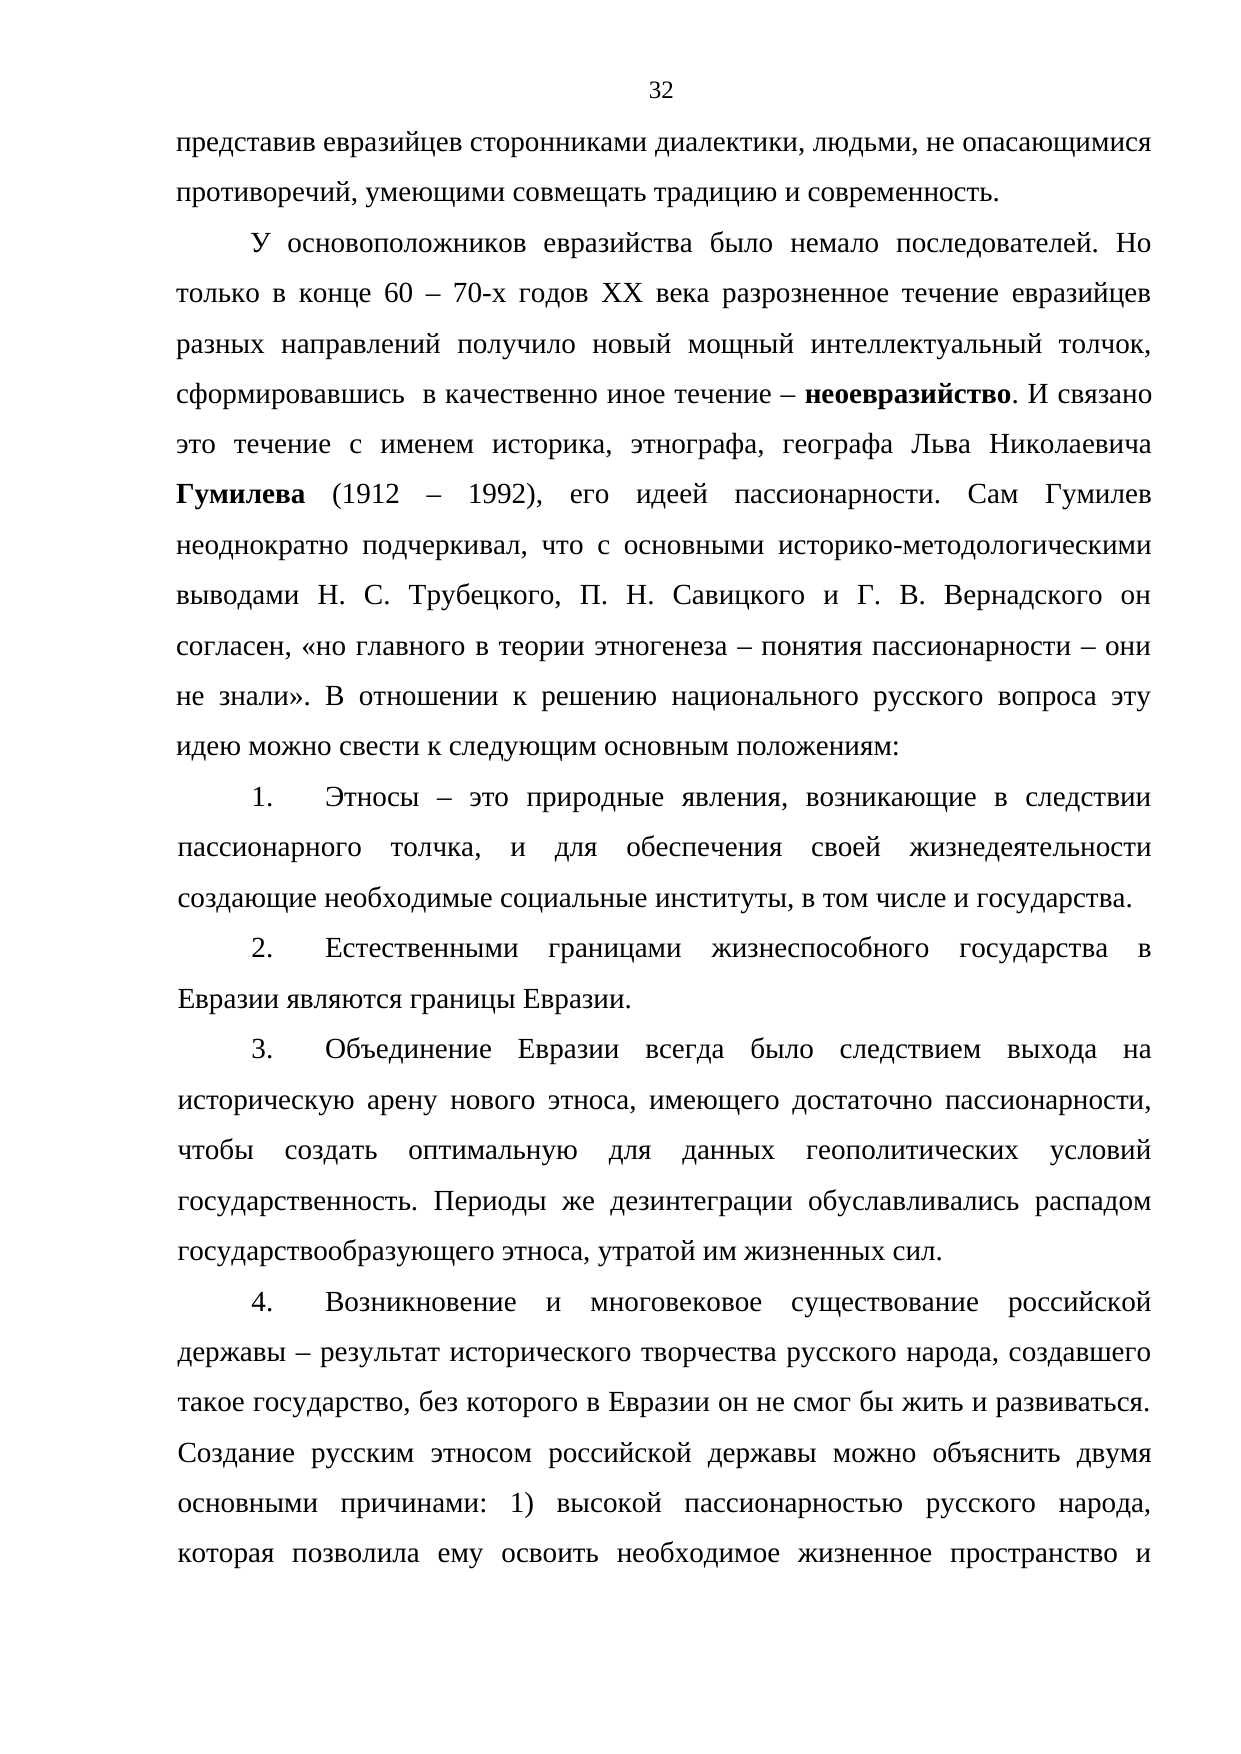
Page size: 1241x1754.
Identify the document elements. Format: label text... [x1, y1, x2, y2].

text У основоположников евразийства было немало последователей. Но только в конце 60 – 70-х годов ХХ века разрозненное течение евразийцев разных направлений получило новый мощный интеллектуальный толчок, сформировавшись в качественно иное течение – неоевразийство. И связано это течение с именем историка, этнографа, географа Льва Николаевича Гумилева (1912 – 1992), его идеей пассионарности. Сам Гумилев неоднократно подчеркивал, что с основными историко-методологическими выводами Н. С. Трубецкого, П. Н. Савицкого и Г. В. Вернадского он согласен, «но главного в теории этногенеза – понятия пассионарности – они не знали». В отношении к решению национального русского вопроса эту идею можно свести к следующим основным положениям: [176, 225, 1152, 762]
list Естественными границами жизнеспособного государства в Евразии являются границы Евразии. [177, 931, 1152, 1014]
list Этносы – это природные явления, возникающие в следствии пассионарного толчка, и для обеспечения своей жизнедеятельности создающие необходимые социальные институты, в том числе и государства. [177, 779, 1152, 913]
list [177, 1284, 1152, 1569]
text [176, 124, 1152, 208]
list Объединение Евразии всегда было следствием выхода на историческую арену нового этноса, имеющего достаточно пассионарности, чтобы создать оптимальную для данных геополитических условий государственность. Периоды же дезинтеграции обуславливались распадом государствообразующего этноса, утратой им жизненных сил. [177, 1032, 1152, 1266]
